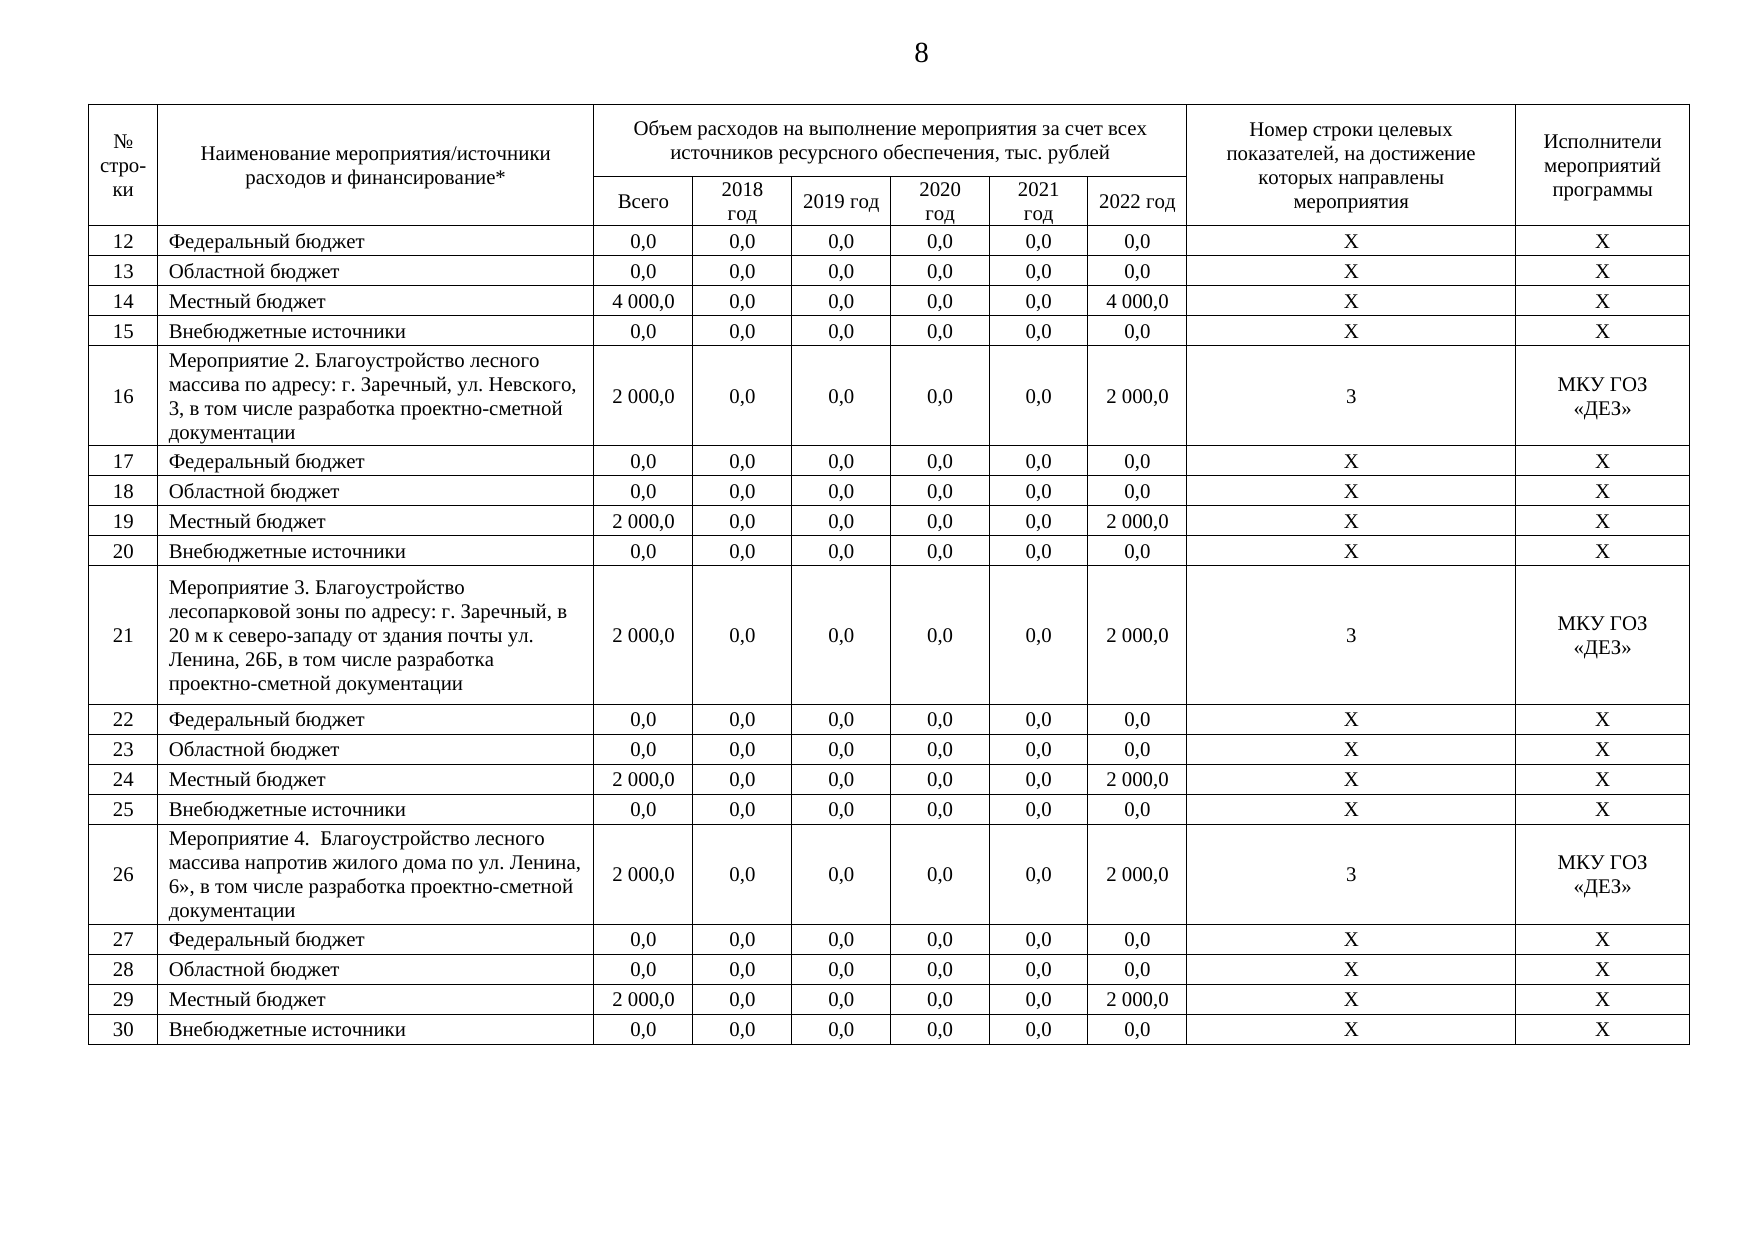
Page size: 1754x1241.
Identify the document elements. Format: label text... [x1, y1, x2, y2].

table_cell Х [1516, 446, 1689, 475]
table_cell 0,0 [693, 476, 791, 505]
table_cell Областной бюджет [158, 955, 593, 984]
table_cell Х [1187, 476, 1515, 505]
table_cell Х [1516, 536, 1689, 565]
table_cell 0,0 [990, 735, 1087, 764]
table_cell 0,0 [1088, 446, 1186, 475]
table_cell 0,0 [792, 765, 890, 794]
table_cell 0,0 [594, 256, 692, 285]
table_cell 0,0 [891, 226, 989, 255]
table_cell 0,0 [990, 316, 1087, 345]
table_cell Х [1516, 256, 1689, 285]
table_cell Х [1187, 705, 1515, 734]
table_cell 0,0 [594, 476, 692, 505]
table_cell 0,0 [891, 316, 989, 345]
table_cell 0,0 [792, 316, 890, 345]
table_cell Х [1187, 286, 1515, 315]
table_cell 2 000,0 [594, 346, 692, 445]
table_cell 0,0 [594, 705, 692, 734]
table_cell 0,0 [693, 566, 791, 704]
table_cell Х [1516, 795, 1689, 824]
table_cell 20 [89, 536, 157, 565]
table_cell Х [1187, 955, 1515, 984]
table_cell Х [1187, 256, 1515, 285]
table_cell 2 000,0 [1088, 985, 1186, 1014]
table_cell Х [1187, 795, 1515, 824]
table_cell 2 000,0 [1088, 566, 1186, 704]
table_cell 0,0 [693, 955, 791, 984]
table_cell 0,0 [594, 955, 692, 984]
table_cell 29 [89, 985, 157, 1014]
table_cell Х [1516, 316, 1689, 345]
table_cell 3 [1187, 346, 1515, 445]
table_cell 0,0 [594, 1015, 692, 1044]
table_cell 2018 год [693, 177, 791, 225]
table_cell 0,0 [792, 566, 890, 704]
table_cell Х [1516, 925, 1689, 954]
table_cell 0,0 [891, 346, 989, 445]
table_cell Х [1516, 735, 1689, 764]
table_cell Х [1187, 536, 1515, 565]
table_cell 0,0 [1088, 955, 1186, 984]
table_cell 0,0 [594, 316, 692, 345]
table_cell Федеральный бюджет [158, 226, 593, 255]
table_cell 0,0 [693, 316, 791, 345]
table_cell 0,0 [792, 346, 890, 445]
table_cell 2020 год [891, 177, 989, 225]
table_cell 0,0 [693, 536, 791, 565]
table_cell МКУ ГОЗ «ДЕЗ» [1516, 566, 1689, 704]
table_cell 0,0 [1088, 476, 1186, 505]
table_cell Местный бюджет [158, 765, 593, 794]
table_cell 12 [89, 226, 157, 255]
table_cell Мероприятие 2. Благоустройство лесного массива по адресу: г. Заречный, ул. Невского, 3, в том числе разработка проектно-сметной документации [158, 346, 593, 445]
table_cell 0,0 [792, 985, 890, 1014]
table_cell 0,0 [792, 705, 890, 734]
table_cell 0,0 [891, 765, 989, 794]
table_cell Х [1516, 506, 1689, 535]
table_cell 0,0 [792, 1015, 890, 1044]
table_cell 16 [89, 346, 157, 445]
table_cell 28 [89, 955, 157, 984]
table_cell 0,0 [792, 286, 890, 315]
table_cell 0,0 [990, 955, 1087, 984]
table_cell 0,0 [693, 446, 791, 475]
table_cell 0,0 [891, 795, 989, 824]
table_cell Внебюджетные источники [158, 536, 593, 565]
table_cell 0,0 [891, 825, 989, 924]
table_cell Х [1516, 705, 1689, 734]
table_cell 0,0 [990, 286, 1087, 315]
table_cell Х [1187, 925, 1515, 954]
table_cell 0,0 [594, 735, 692, 764]
table_cell 0,0 [990, 825, 1087, 924]
table_cell 0,0 [792, 825, 890, 924]
table_cell 2 000,0 [1088, 825, 1186, 924]
table_cell Местный бюджет [158, 985, 593, 1014]
table_cell 14 [89, 286, 157, 315]
table_cell Х [1187, 1015, 1515, 1044]
table_cell 0,0 [792, 506, 890, 535]
table_cell 0,0 [693, 705, 791, 734]
table_cell 0,0 [891, 286, 989, 315]
table_cell 15 [89, 316, 157, 345]
table_cell 2 000,0 [1088, 346, 1186, 445]
table_cell 0,0 [792, 925, 890, 954]
table_cell 0,0 [792, 735, 890, 764]
table_cell 0,0 [693, 286, 791, 315]
table_cell Х [1516, 1015, 1689, 1044]
table_cell 0,0 [891, 506, 989, 535]
table_cell 17 [89, 446, 157, 475]
table_cell Х [1187, 226, 1515, 255]
table_cell 2 000,0 [594, 825, 692, 924]
table_cell 0,0 [891, 536, 989, 565]
table_header № стро-ки [89, 105, 157, 225]
table_cell 2019 год [792, 177, 890, 225]
table_cell 0,0 [891, 985, 989, 1014]
table_cell 3 [1187, 566, 1515, 704]
table_cell 0,0 [1088, 316, 1186, 345]
table_cell 0,0 [990, 985, 1087, 1014]
table_cell Областной бюджет [158, 476, 593, 505]
table_cell 0,0 [693, 1015, 791, 1044]
table_cell 0,0 [891, 446, 989, 475]
table_cell Всего [594, 177, 692, 225]
table_cell 0,0 [693, 346, 791, 445]
table_cell 0,0 [891, 925, 989, 954]
table_cell Федеральный бюджет [158, 446, 593, 475]
table_cell 2022 год [1088, 177, 1186, 225]
table_cell 0,0 [891, 476, 989, 505]
table_cell 23 [89, 735, 157, 764]
table_cell 2 000,0 [1088, 506, 1186, 535]
table_cell Федеральный бюджет [158, 705, 593, 734]
table_cell Х [1516, 286, 1689, 315]
table_cell 0,0 [1088, 1015, 1186, 1044]
table_cell 0,0 [693, 735, 791, 764]
table_cell 30 [89, 1015, 157, 1044]
table_cell 0,0 [990, 1015, 1087, 1044]
table_cell 0,0 [1088, 925, 1186, 954]
table_cell 0,0 [1088, 705, 1186, 734]
table_cell Х [1516, 226, 1689, 255]
table_cell Областной бюджет [158, 256, 593, 285]
table_cell 13 [89, 256, 157, 285]
table_cell 0,0 [1088, 256, 1186, 285]
table_cell 2 000,0 [594, 566, 692, 704]
table_cell Х [1187, 316, 1515, 345]
table_cell 0,0 [990, 765, 1087, 794]
table_cell 0,0 [594, 446, 692, 475]
table_cell Х [1516, 765, 1689, 794]
table_cell 2 000,0 [1088, 765, 1186, 794]
table_cell 0,0 [891, 735, 989, 764]
table_cell Х [1516, 985, 1689, 1014]
table_cell 0,0 [594, 795, 692, 824]
table_cell 0,0 [693, 506, 791, 535]
table_cell Х [1187, 506, 1515, 535]
table_cell Внебюджетные источники [158, 316, 593, 345]
table_cell Областной бюджет [158, 735, 593, 764]
table_cell Х [1516, 955, 1689, 984]
table_cell 2 000,0 [594, 985, 692, 1014]
table_cell 0,0 [990, 256, 1087, 285]
table_cell 0,0 [693, 925, 791, 954]
table_cell 0,0 [1088, 795, 1186, 824]
table_cell 0,0 [891, 566, 989, 704]
table_cell 21 [89, 566, 157, 704]
table_cell 19 [89, 506, 157, 535]
table_cell 0,0 [594, 226, 692, 255]
table_cell Местный бюджет [158, 286, 593, 315]
table_cell 0,0 [990, 506, 1087, 535]
table_cell 22 [89, 705, 157, 734]
table_cell МКУ ГОЗ «ДЕЗ» [1516, 346, 1689, 445]
table_cell 2 000,0 [594, 506, 692, 535]
table_cell 0,0 [990, 476, 1087, 505]
table_cell Х [1187, 446, 1515, 475]
table_cell 0,0 [990, 566, 1087, 704]
table_cell Мероприятие 3. Благоустройство лесопарковой зоны по адресу: г. Заречный, в 20 м к северо-западу от здания почты ул. Ленина, 26Б, в том числе разработка проектно-сметной документации [158, 566, 593, 704]
table_cell 0,0 [792, 536, 890, 565]
table_cell 0,0 [990, 795, 1087, 824]
table_cell 0,0 [990, 705, 1087, 734]
table_cell 0,0 [792, 795, 890, 824]
table_cell 0,0 [594, 536, 692, 565]
table_cell 0,0 [693, 795, 791, 824]
table_header Исполнители мероприятий программы [1516, 105, 1689, 225]
table_cell 0,0 [792, 256, 890, 285]
table_cell 0,0 [792, 446, 890, 475]
table_cell 0,0 [990, 925, 1087, 954]
table_cell 0,0 [1088, 226, 1186, 255]
table_cell 2021 год [990, 177, 1087, 225]
table_cell Х [1516, 476, 1689, 505]
table_cell 0,0 [891, 256, 989, 285]
table_cell 0,0 [990, 536, 1087, 565]
table_cell 0,0 [792, 955, 890, 984]
table_header Объем расходов на выполнение мероприятия за счет всех источников ресурсного обеспечения, тыс. рублей [594, 105, 1186, 176]
table_cell 0,0 [1088, 735, 1186, 764]
table_cell Внебюджетные источники [158, 795, 593, 824]
table_cell 0,0 [792, 226, 890, 255]
table_cell 4 000,0 [594, 286, 692, 315]
table_cell 0,0 [1088, 536, 1186, 565]
table_cell 0,0 [792, 476, 890, 505]
table_cell Х [1187, 765, 1515, 794]
table_cell 0,0 [693, 765, 791, 794]
table_cell 4 000,0 [1088, 286, 1186, 315]
table_cell 0,0 [693, 825, 791, 924]
table_cell 0,0 [990, 446, 1087, 475]
table_cell 0,0 [693, 226, 791, 255]
table_cell 0,0 [891, 1015, 989, 1044]
table_cell Х [1187, 735, 1515, 764]
table_cell 0,0 [693, 256, 791, 285]
table_header Номер строки целевых показателей, на достижение которых направлены мероприятия [1187, 105, 1515, 225]
table_cell 3 [1187, 825, 1515, 924]
table_cell 0,0 [594, 925, 692, 954]
table_header Наименование мероприятия/источники расходов и финансирование* [158, 105, 593, 225]
table_cell 0,0 [693, 985, 791, 1014]
table_cell 18 [89, 476, 157, 505]
table_cell Федеральный бюджет [158, 925, 593, 954]
table_cell Мероприятие 4. Благоустройство лесного массива напротив жилого дома по ул. Ленина, 6», в том числе разработка проектно-сметной документации [158, 825, 593, 924]
table_cell МКУ ГОЗ «ДЕЗ» [1516, 825, 1689, 924]
table_cell 27 [89, 925, 157, 954]
table_cell 24 [89, 765, 157, 794]
table_cell 26 [89, 825, 157, 924]
table_cell Внебюджетные источники [158, 1015, 593, 1044]
table_cell 0,0 [891, 705, 989, 734]
table_cell 0,0 [990, 346, 1087, 445]
table_cell 0,0 [990, 226, 1087, 255]
table_cell Местный бюджет [158, 506, 593, 535]
table_cell Х [1187, 985, 1515, 1014]
table_cell 25 [89, 795, 157, 824]
table_cell 2 000,0 [594, 765, 692, 794]
table_cell 0,0 [891, 955, 989, 984]
